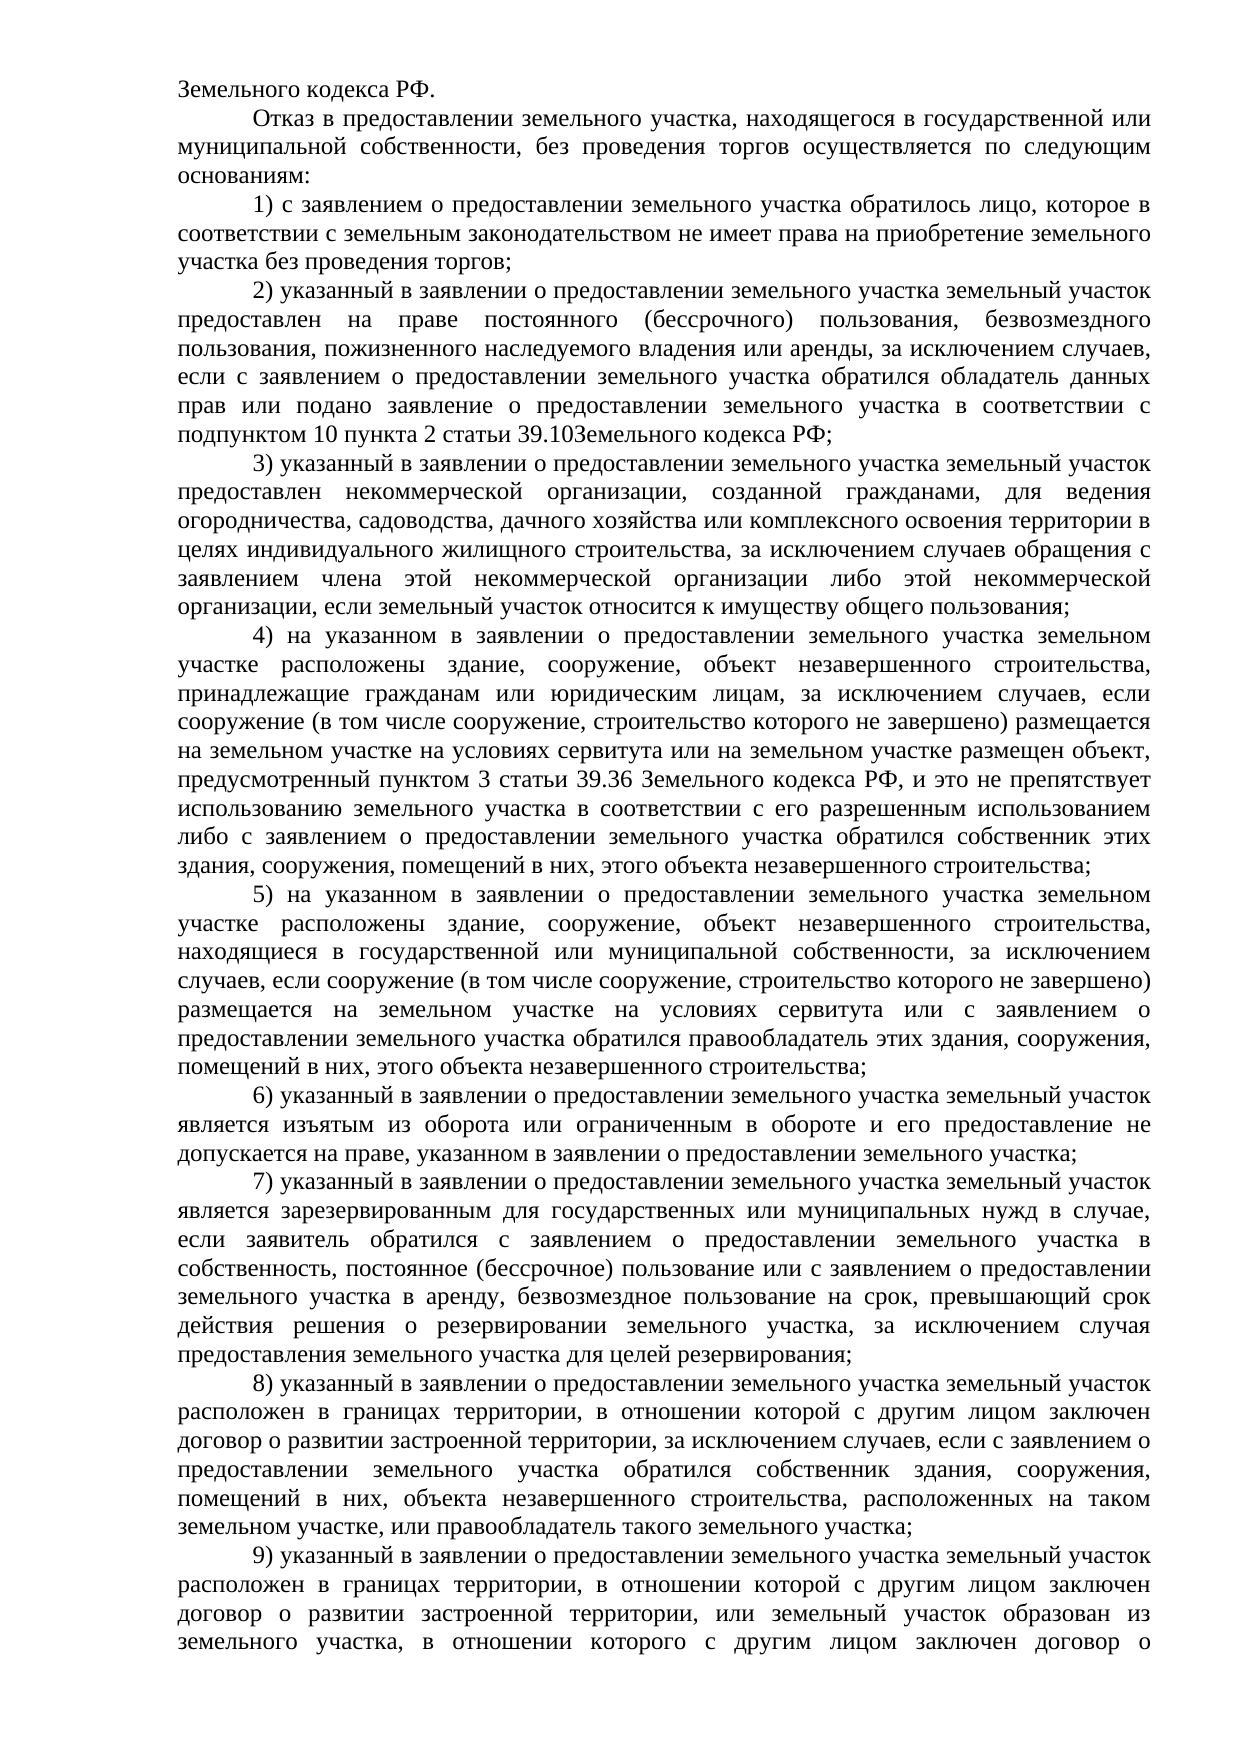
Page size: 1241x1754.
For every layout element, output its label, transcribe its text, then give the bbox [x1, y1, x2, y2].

text 7) указанный в заявлении о предоставлении земельного участка земельный участок является зарезервированным для государственных или муниципальных нужд в случае, если заявитель обратился с заявлением о предоставлении земельного участка в собственность, постоянное (бессрочное) пользование или с заявлением о предоставлении земельного участка в аренду, безвозмездное пользование на срок, превышающий срок действия решения о резервировании земельного участка, за исключением случая предоставления земельного участка для целей резервирования; [177, 1166, 1152, 1368]
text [177, 1540, 1152, 1655]
text 5) на указанном в заявлении о предоставлении земельного участка земельном участке расположены здание, сооружение, объект незавершенного строительства, находящиеся в государственной или муниципальной собственности, за исключением случаев, если сооружение (в том числе сооружение, строительство которого не завершено) размещается на земельном участке на условиях сервитута или с заявлением о предоставлении земельного участка обратился правообладатель этих здания, сооружения, помещений в них, этого объекта незавершенного строительства; [177, 879, 1152, 1080]
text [177, 74, 1152, 103]
text 4) на указанном в заявлении о предоставлении земельного участка земельном участке расположены здание, сооружение, объект незавершенного строительства, принадлежащие гражданам или юридическим лицам, за исключением случаев, если сооружение (в том числе сооружение, строительство которого не завершено) размещается на земельном участке на условиях сервитута или на земельном участке размещен объект, предусмотренный пунктом 3 статьи 39.36 Земельного кодекса РФ, и это не препятствует использованию земельного участка в соответствии с его разрешенным использованием либо с заявлением о предоставлении земельного участка обратился собственник этих здания, сооружения, помещений в них, этого объекта незавершенного строительства; [177, 620, 1152, 879]
text Отказ в предоставлении земельного участка, находящегося в государственной или муниципальной собственности, без проведения торгов осуществляется по следующим основаниям: [177, 103, 1152, 189]
text 2) указанный в заявлении о предоставлении земельного участка земельный участок предоставлен на праве постоянного (бессрочного) пользования, безвозмездного пользования, пожизненного наследуемого владения или аренды, за исключением случаев, если с заявлением о предоставлении земельного участка обратился обладатель данных прав или подано заявление о предоставлении земельного участка в соответствии с подпунктом 10 пункта 2 статьи 39.10Земельного кодекса РФ; [177, 275, 1152, 448]
text 6) указанный в заявлении о предоставлении земельного участка земельный участок является изъятым из оборота или ограниченным в обороте и его предоставление не допускается на праве, указанном в заявлении о предоставлении земельного участка; [177, 1080, 1152, 1166]
text 1) с заявлением о предоставлении земельного участка обратилось лицо, которое в соответствии с земельным законодательством не имеет права на приобретение земельного участка без проведения торгов; [177, 189, 1152, 275]
text 8) указанный в заявлении о предоставлении земельного участка земельный участок расположен в границах территории, в отношении которой с другим лицом заключен договор о развитии застроенной территории, за исключением случаев, если с заявлением о предоставлении земельного участка обратился собственник здания, сооружения, помещений в них, объекта незавершенного строительства, расположенных на таком земельном участке, или правообладатель такого земельного участка; [177, 1368, 1152, 1540]
text 3) указанный в заявлении о предоставлении земельного участка земельный участок предоставлен некоммерческой организации, созданной гражданами, для ведения огородничества, садоводства, дачного хозяйства или комплексного освоения территории в целях индивидуального жилищного строительства, за исключением случаев обращения с заявлением члена этой некоммерческой организации либо этой некоммерческой организации, если земельный участок относится к имуществу общего пользования; [177, 448, 1152, 620]
